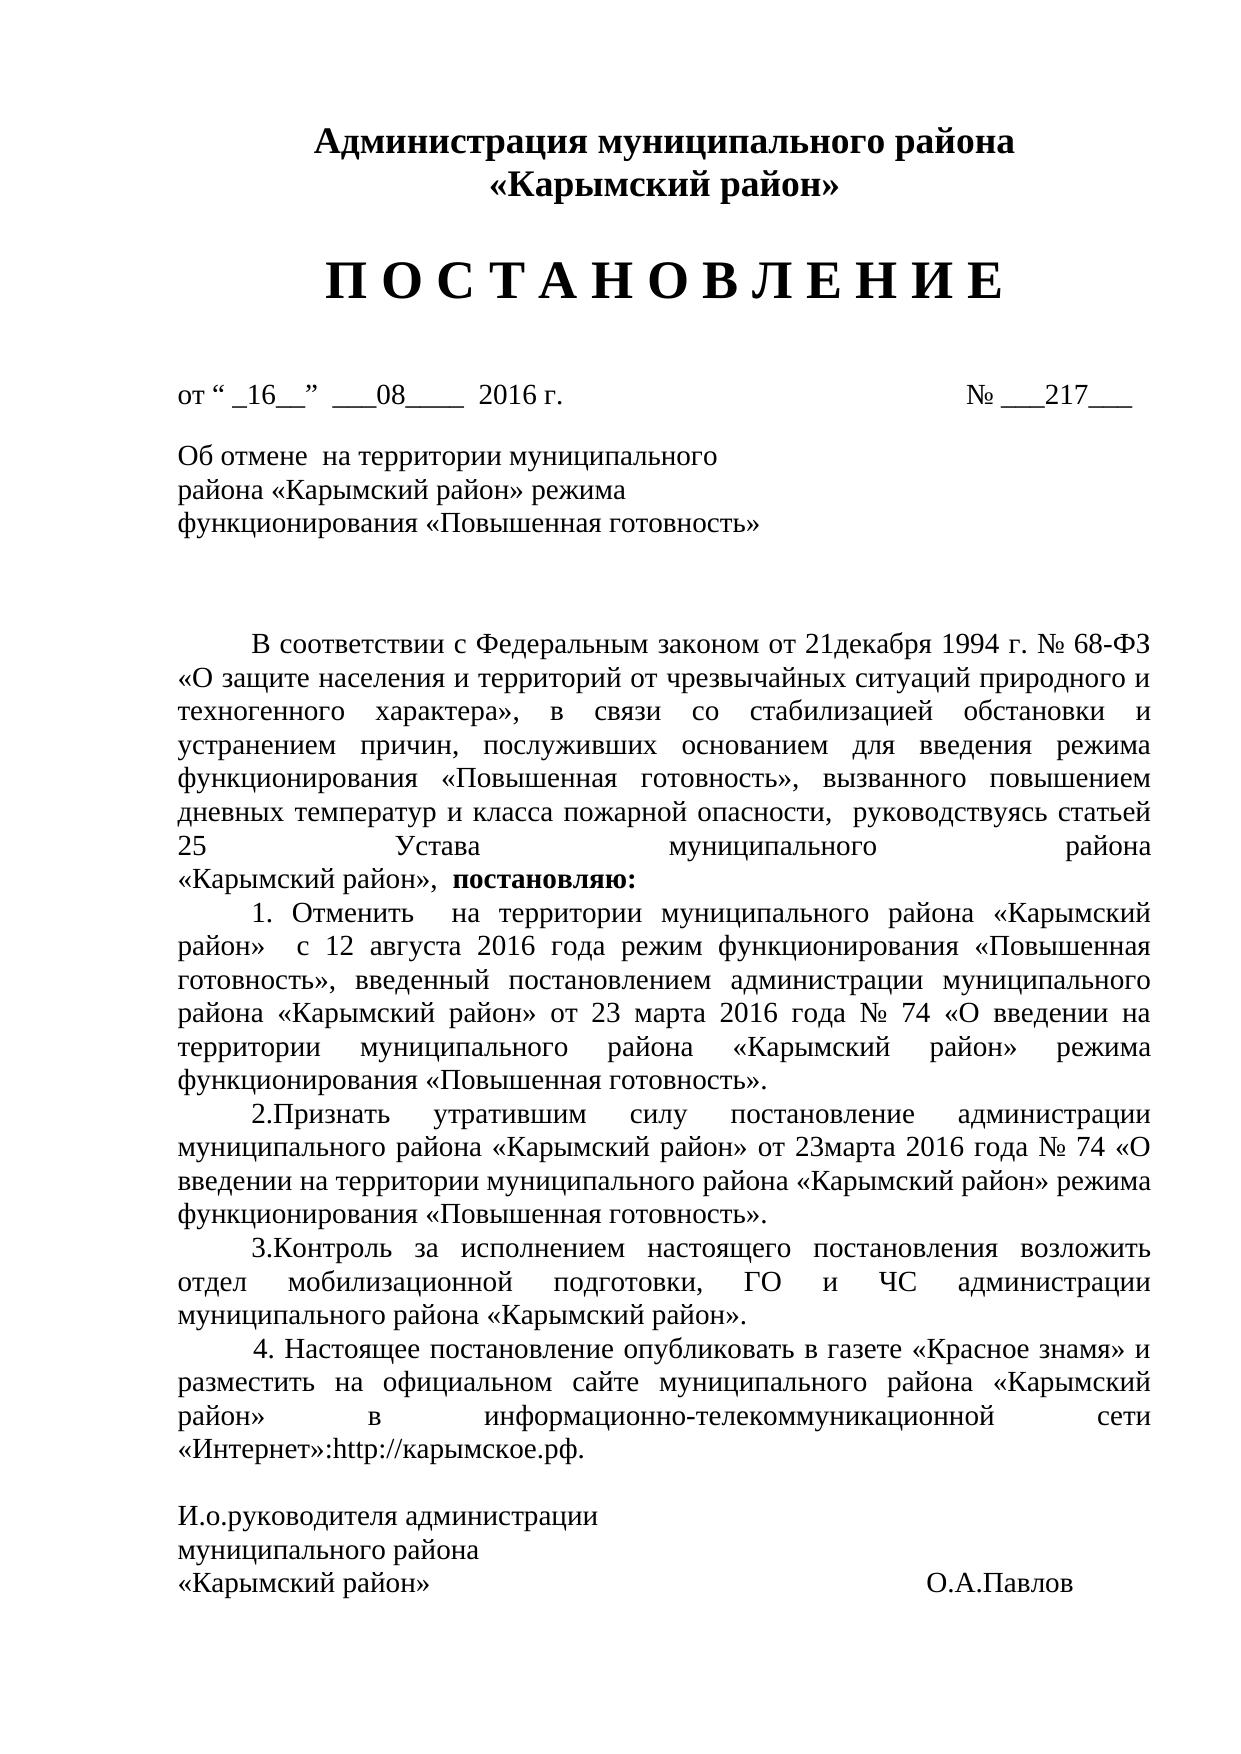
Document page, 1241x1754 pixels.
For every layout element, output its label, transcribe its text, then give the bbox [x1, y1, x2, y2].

text И.о.руководителя администрации [177, 1498, 1152, 1532]
text П О С Т А Н О В Л Е Н И Е [177, 247, 1152, 310]
text Об отмене на территории муниципального [177, 438, 1152, 472]
text «Карымский район» О.А.Павлов [177, 1566, 1152, 1599]
text функционирования «Повышенная готовность» [177, 506, 1152, 539]
text «Карымский район» [177, 161, 1152, 204]
text муниципального района [177, 1532, 1152, 1566]
text 4. Настоящее постановление опубликовать в газете «Красное знамя» и разместить на официальном сайте муниципального района «Карымский район» в информационно-телекоммуникационной сети «Интернет»:http://карымское.рф. [177, 1331, 1152, 1465]
text района «Карымский район» режима [177, 472, 1152, 506]
text 2.Признать утратившим силу постановление администрации муниципального района «Карымский район» от 23марта 2016 года № 74 «О введении на территории муниципального района «Карымский район» режима функционирования «Повышенная готовность». [177, 1096, 1152, 1230]
text 1. Отменить на территории муниципального района «Карымский район» с 12 августа 2016 года режим функционирования «Повышенная готовность», введенный постановлением администрации муниципального района «Карымский район» от 23 марта 2016 года № 74 «О введении на территории муниципального района «Карымский район» режима функционирования «Повышенная готовность». [177, 895, 1152, 1096]
text от “ _16__” ___08____ 2016 г. № ___217___ [177, 377, 1152, 410]
text 3.Контроль за исполнением настоящего постановления возложить отдел мобилизационной подготовки, ГО и ЧС администрации муниципального района «Карымский район». [177, 1230, 1152, 1331]
text Администрация муниципального района [177, 118, 1152, 161]
text В соответствии с Федеральным законом от 21декабря 1994 г. № 68-ФЗ «О защите населения и территорий от чрезвычайных ситуаций природного и техногенного характера», в связи со стабилизацией обстановки и устранением причин, послуживших основанием для введения режима функционирования «Повышенная готовность», вызванного повышением дневных температур и класса пожарной опасности, руководствуясь статьей 25 Устава муниципального района «Карымский район», постановляю: [177, 626, 1152, 895]
